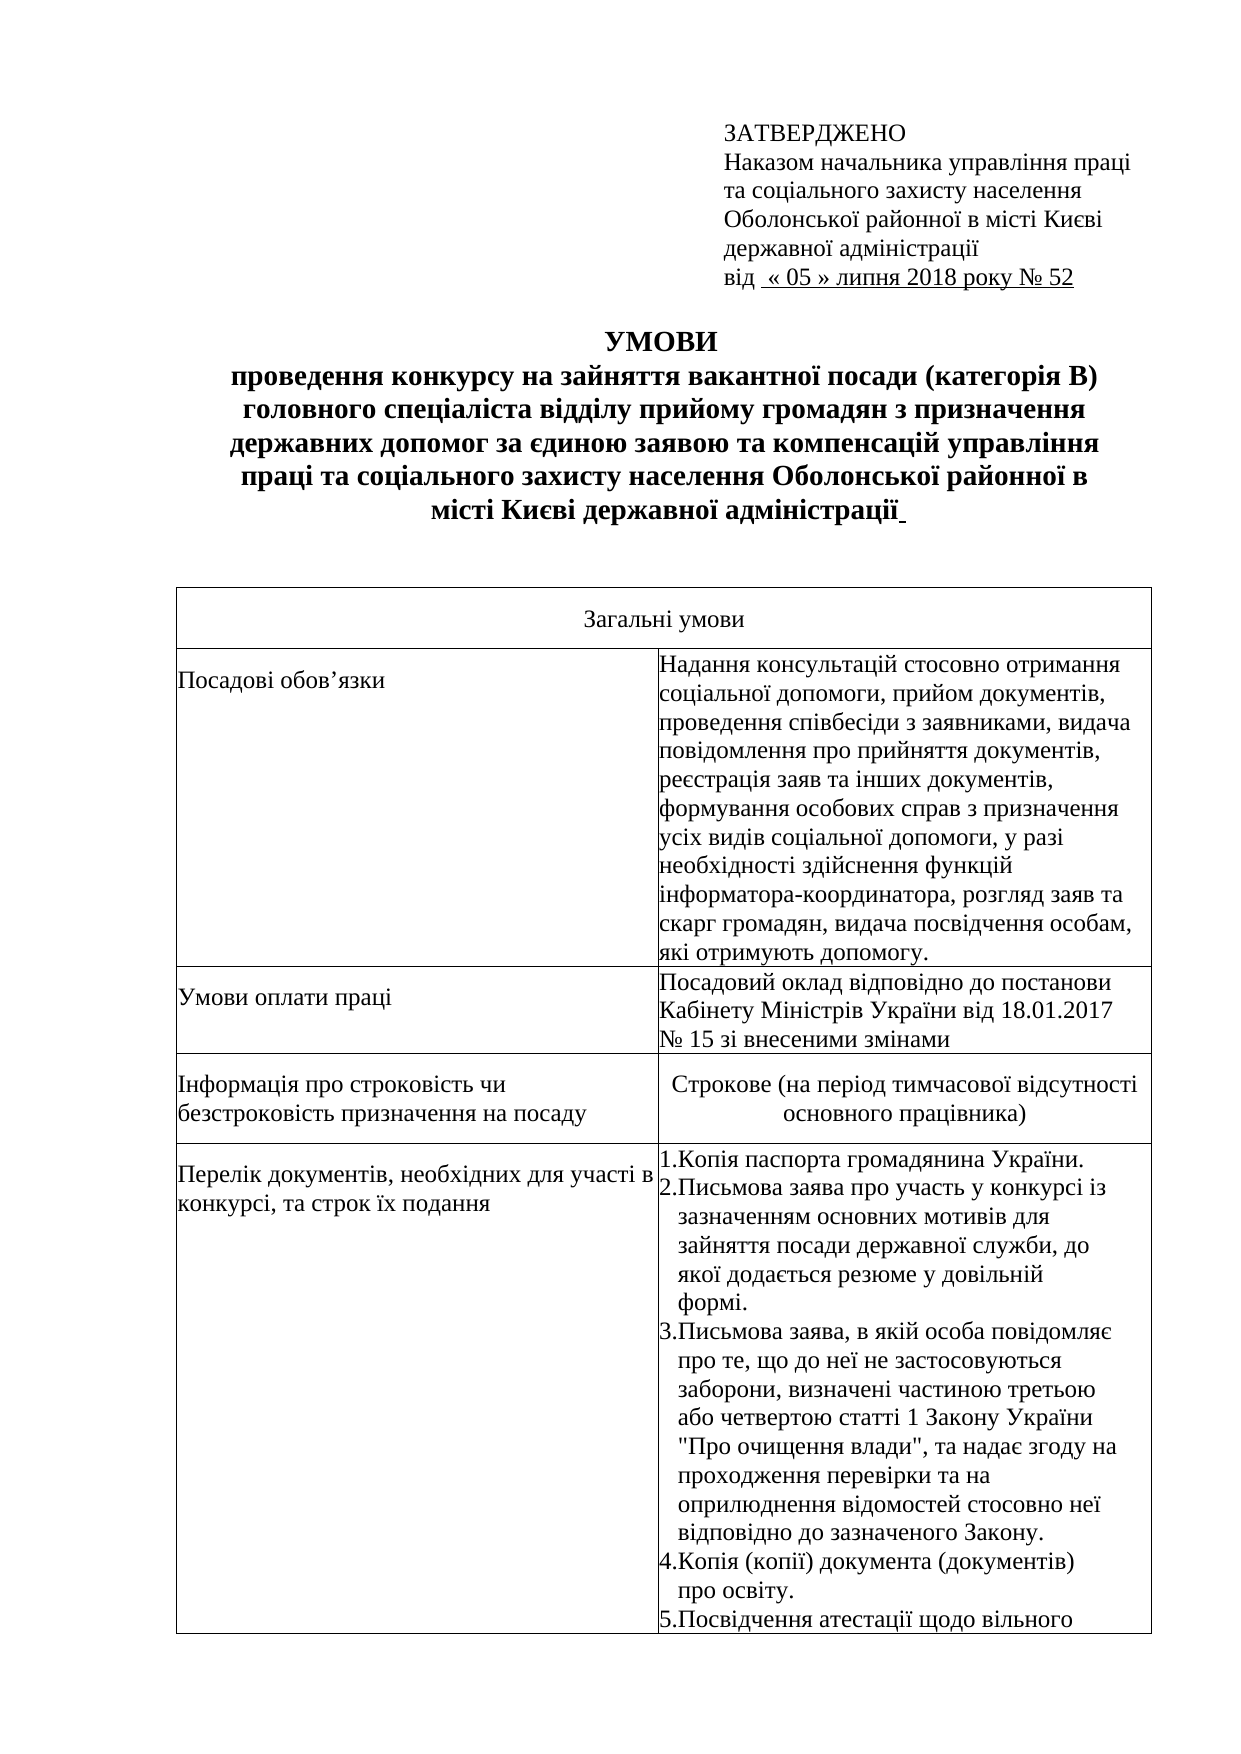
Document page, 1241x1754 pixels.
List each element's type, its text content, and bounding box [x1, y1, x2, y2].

text Наказом начальника управління праці [723, 147, 1152, 176]
table_cell Строкове (на період тимчасової відсутності основного працівника) [659, 1054, 1151, 1143]
table_cell Посадові обов’язки [177, 649, 658, 966]
text та соціального захисту населення [723, 176, 1152, 204]
table_cell Посадовий оклад відповідно до постанови Кабінету Міністрів України від 18.01.2017 № 15 зі внесеними змінами [659, 967, 1151, 1053]
text від « 05 » липня 2018 року № 52 [723, 262, 1152, 291]
table_cell Інформація про строковість чи безстроковість призначення на посаду [177, 1054, 658, 1143]
table_header Загальні умови [177, 588, 1151, 648]
text УМОВИ проведення конкурсу на зайняття вакантної посади (категорія В) головного спеціаліста відділу прийому громадян з призначення державних допомог за єдиною заявою та компенсацій управління праці та соціального захисту населення Оболонської районної в місті Києві державної адміністрації [224, 324, 1105, 525]
text Оболонської районної в місті Києві [723, 204, 1152, 233]
table_cell Умови оплати праці [177, 967, 658, 1053]
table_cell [659, 1144, 1151, 1632]
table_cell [177, 1144, 658, 1632]
text державної адміністрації [723, 233, 1152, 262]
table_cell Надання консультацій стосовно отримання соціальної допомоги, прийом документів, проведення співбесіди з заявниками, видача повідомлення про прийняття документів, реєстрація заяв та інших документів, формування особових справ з призначення усіх видів соціальної допомоги, у разі необхідності здійснення функцій інформатора-координатора, розгляд заяв та скарг громадян, видача посвідчення особам, які отримують допомогу. [659, 649, 1151, 966]
text ЗАТВЕРДЖЕНО [723, 118, 1152, 147]
